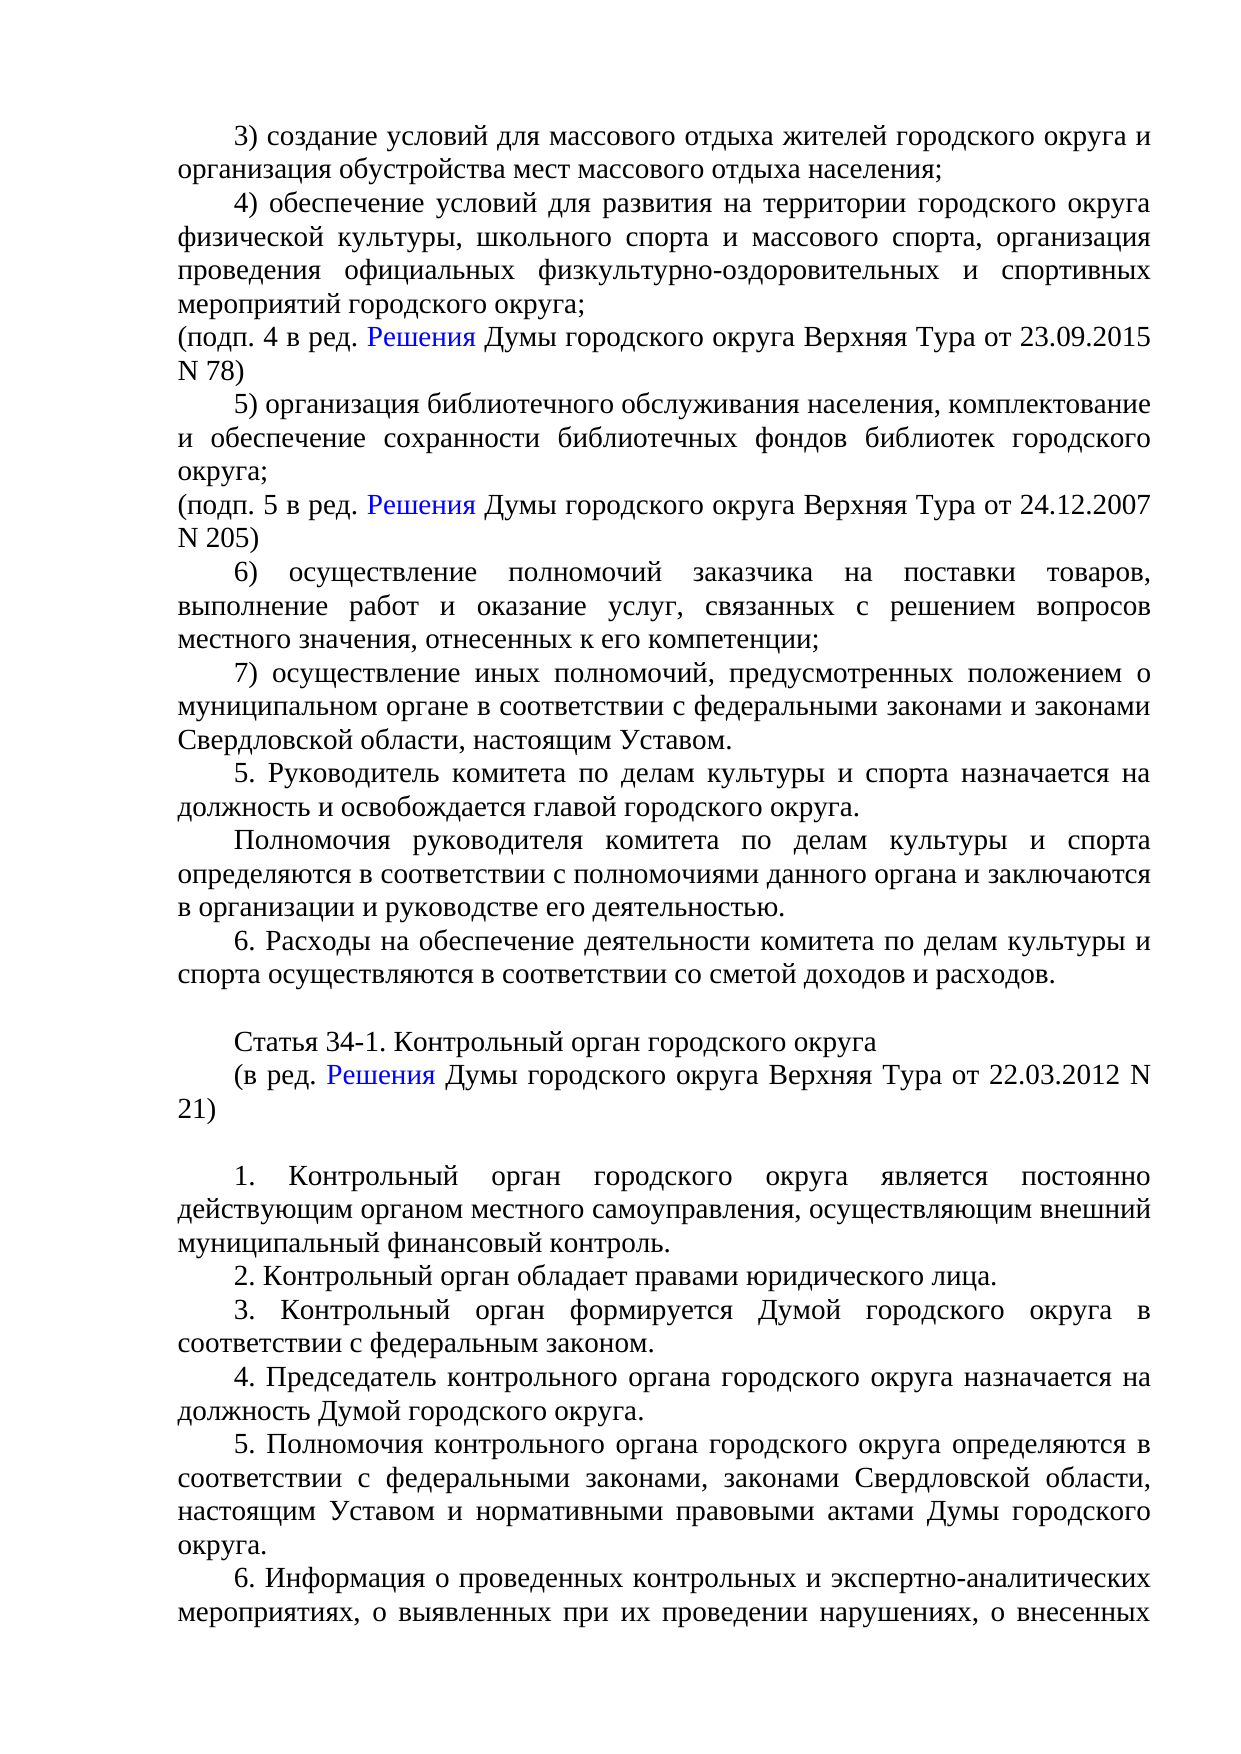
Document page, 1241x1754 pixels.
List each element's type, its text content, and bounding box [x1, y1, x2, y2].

text 4. Председатель контрольного органа городского округа назначается на должность Думой городского округа. [177, 1359, 1152, 1426]
text (подп. 5 в ред. Решения Думы городского округа Верхняя Тура от 24.12.2007 N 205) [177, 487, 1152, 554]
text 3. Контрольный орган формируется Думой городского округа в соответствии с федеральным законом. [177, 1292, 1152, 1359]
text Статья 34-1. Контрольный орган городского округа [177, 1024, 1152, 1057]
text 2. Контрольный орган обладает правами юридического лица. [177, 1258, 1152, 1292]
text 3) создание условий для массового отдыха жителей городского округа и организация обустройства мест массового отдыха населения; [177, 118, 1152, 185]
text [177, 1560, 1152, 1627]
text 4) обеспечение условий для развития на территории городского округа физической культуры, школьного спорта и массового спорта, организация проведения официальных физкультурно-оздоровительных и спортивных мероприятий городского округа; [177, 185, 1152, 319]
text 5. Полномочия контрольного органа городского округа определяются в соответствии с федеральными законами, законами Свердловской области, настоящим Уставом и нормативными правовыми актами Думы городского округа. [177, 1426, 1152, 1560]
text (подп. 4 в ред. Решения Думы городского округа Верхняя Тура от 23.09.2015 N 78) [177, 319, 1152, 386]
text 5) организация библиотечного обслуживания населения, комплектование и обеспечение сохранности библиотечных фондов библиотек городского округа; [177, 386, 1152, 487]
text 5. Руководитель комитета по делам культуры и спорта назначается на должность и освобождается главой городского округа. [177, 755, 1152, 822]
text (в ред. Решения Думы городского округа Верхняя Тура от 22.03.2012 N 21) [177, 1057, 1152, 1124]
text 7) осуществление иных полномочий, предусмотренных положением о муниципальном органе в соответствии с федеральными законами и законами Свердловской области, настоящим Уставом. [177, 655, 1152, 755]
text Полномочия руководителя комитета по делам культуры и спорта определяются в соответствии с полномочиями данного органа и заключаются в организации и руководстве его деятельностью. [177, 822, 1152, 923]
text 6) осуществление полномочий заказчика на поставки товаров, выполнение работ и оказание услуг, связанных с решением вопросов местного значения, отнесенных к его компетенции; [177, 554, 1152, 655]
text 1. Контрольный орган городского округа является постоянно действующим органом местного самоуправления, осуществляющим внешний муниципальный финансовый контроль. [177, 1158, 1152, 1258]
text 6. Расходы на обеспечение деятельности комитета по делам культуры и спорта осуществляются в соответствии со сметой доходов и расходов. [177, 923, 1152, 990]
